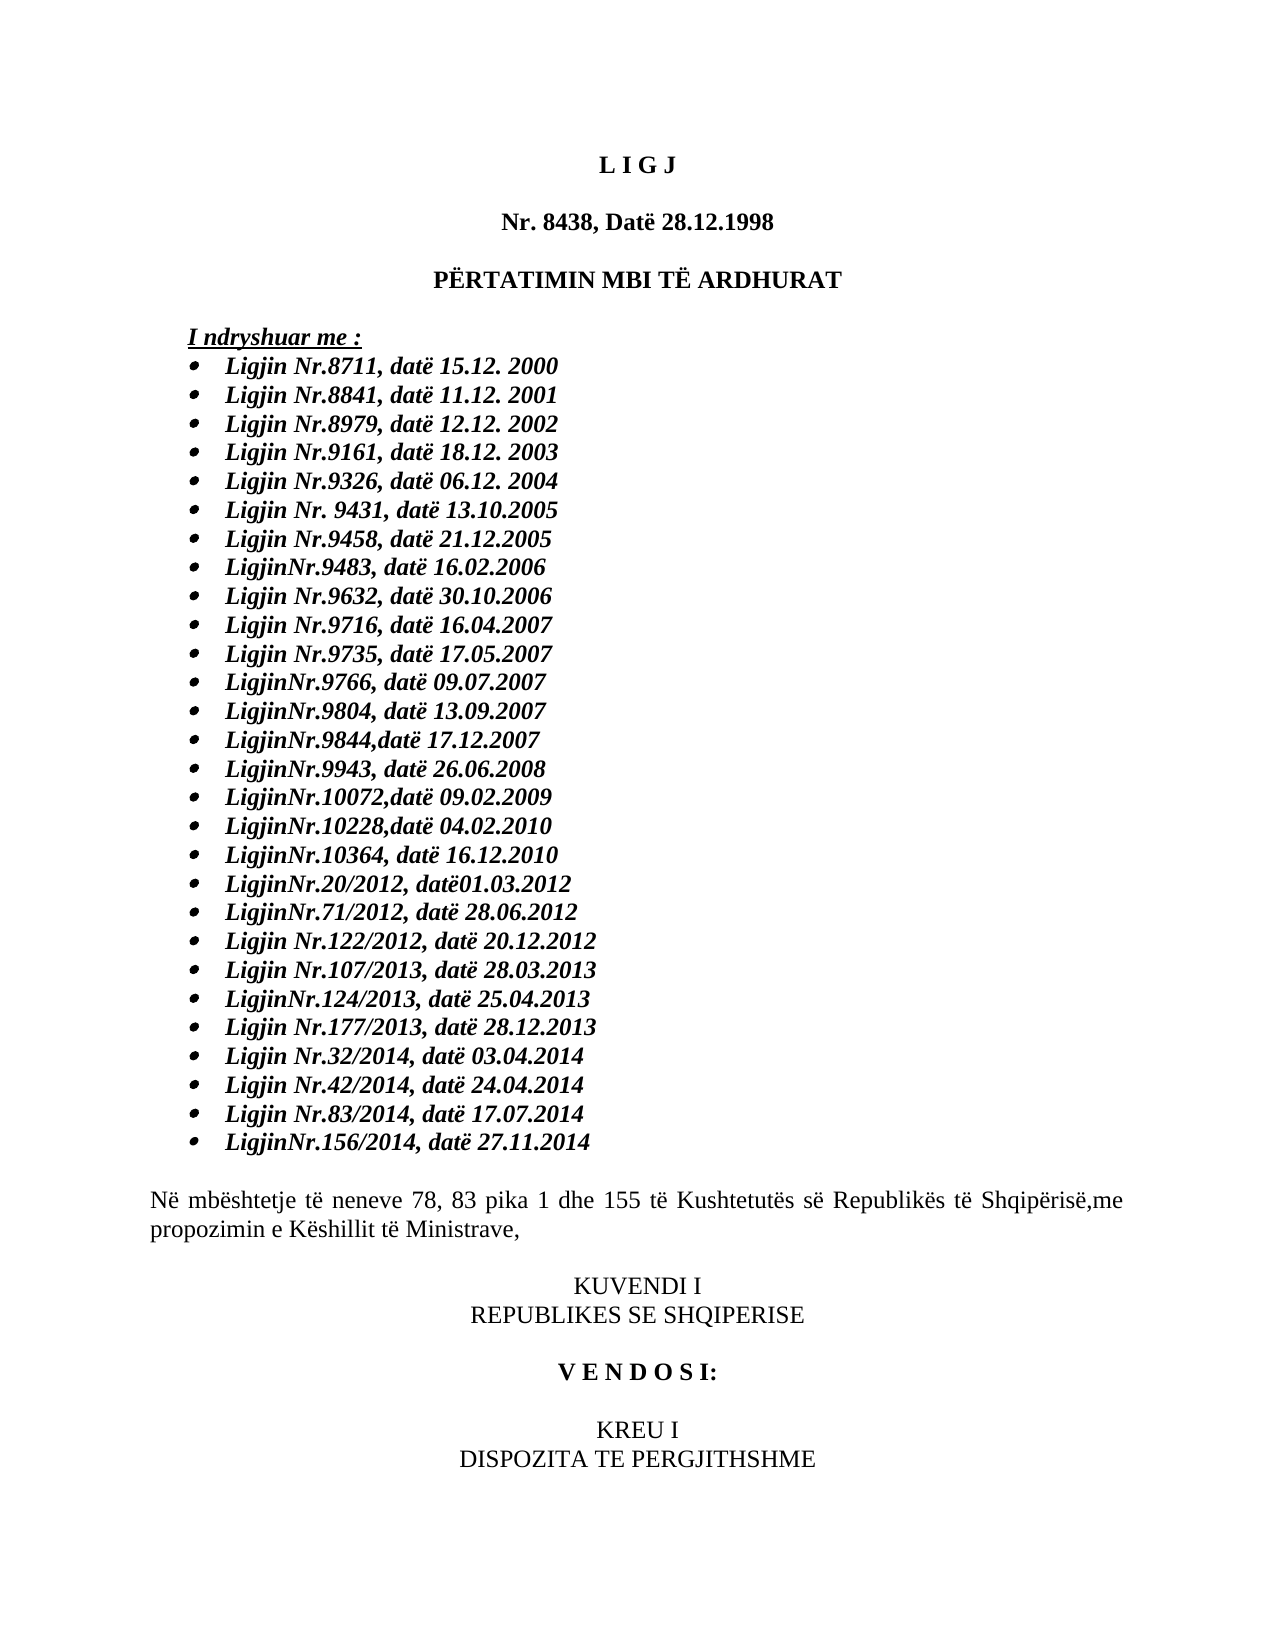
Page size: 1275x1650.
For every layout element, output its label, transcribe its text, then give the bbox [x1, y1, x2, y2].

list LigjinNr.124/2013, datë 25.04.2013 [187, 984, 1125, 1012]
list Ligjin Nr.122/2012, datë 20.12.2012 [187, 926, 1125, 955]
list LigjinNr.10364, datë 16.12.2010 [187, 840, 1125, 869]
list Ligjin Nr. 9431, datë 13.10.2005 [187, 495, 1125, 524]
list Ligjin Nr.9326, datë 06.12. 2004 [187, 466, 1125, 495]
list Ligjin Nr.9632, datë 30.10.2006 [187, 581, 1125, 610]
list LigjinNr.9804, datë 13.09.2007 [187, 696, 1125, 725]
text Nr. 8438, Datë 28.12.1998 [150, 207, 1125, 236]
text KREU I [150, 1415, 1125, 1444]
list Ligjin Nr.9458, datë 21.12.2005 [187, 524, 1125, 552]
list LigjinNr.9943, datë 26.06.2008 [187, 754, 1125, 782]
list LigjinNr.10228,datë 04.02.2010 [187, 811, 1125, 840]
text PËRTATIMIN MBI TË ARDHURAT [150, 265, 1125, 294]
list LigjinNr.9766, datë 09.07.2007 [187, 667, 1125, 696]
text L I G J [150, 150, 1125, 179]
list LigjinNr.9483, datë 16.02.2006 [187, 552, 1125, 581]
list Ligjin Nr.177/2013, datë 28.12.2013 [187, 1012, 1125, 1041]
list Ligjin Nr.9716, datë 16.04.2007 [187, 610, 1125, 639]
list Ligjin Nr.42/2014, datë 24.04.2014 [187, 1070, 1125, 1099]
list LigjinNr.9844,datë 17.12.2007 [187, 725, 1125, 754]
list Ligjin Nr.107/2013, datë 28.03.2013 [187, 955, 1125, 984]
list Ligjin Nr.9735, datë 17.05.2007 [187, 639, 1125, 667]
list LigjinNr.156/2014, datë 27.11.2014 [187, 1127, 1125, 1156]
text KUVENDI I [150, 1271, 1125, 1300]
text DISPOZITA TE PERGJITHSHME [150, 1444, 1125, 1472]
list LigjinNr.71/2012, datë 28.06.2012 [187, 897, 1125, 926]
list LigjinNr.10072,datë 09.02.2009 [187, 782, 1125, 811]
list Ligjin Nr.83/2014, datë 17.07.2014 [187, 1099, 1125, 1127]
list Ligjin Nr.9161, datë 18.12. 2003 [187, 437, 1125, 466]
list Ligjin Nr.8841, datë 11.12. 2001 [187, 380, 1125, 409]
list Ligjin Nr.32/2014, datë 03.04.2014 [187, 1041, 1125, 1070]
list Ligjin Nr.8979, datë 12.12. 2002 [187, 409, 1125, 437]
list Ligjin Nr.8711, datë 15.12. 2000 [187, 351, 1125, 380]
text I ndryshuar me : [150, 322, 1125, 351]
list LigjinNr.20/2012, datë01.03.2012 [187, 869, 1125, 897]
text V E N D O S I: [150, 1357, 1125, 1386]
text Në mbështetje të neneve 78, 83 pika 1 dhe 155 të Kushtetutës së Republikës të Shqipërisë,me propozimin e Këshillit të Ministrave, [150, 1185, 1125, 1242]
text REPUBLIKES SE SHQIPERISE [150, 1300, 1125, 1329]
